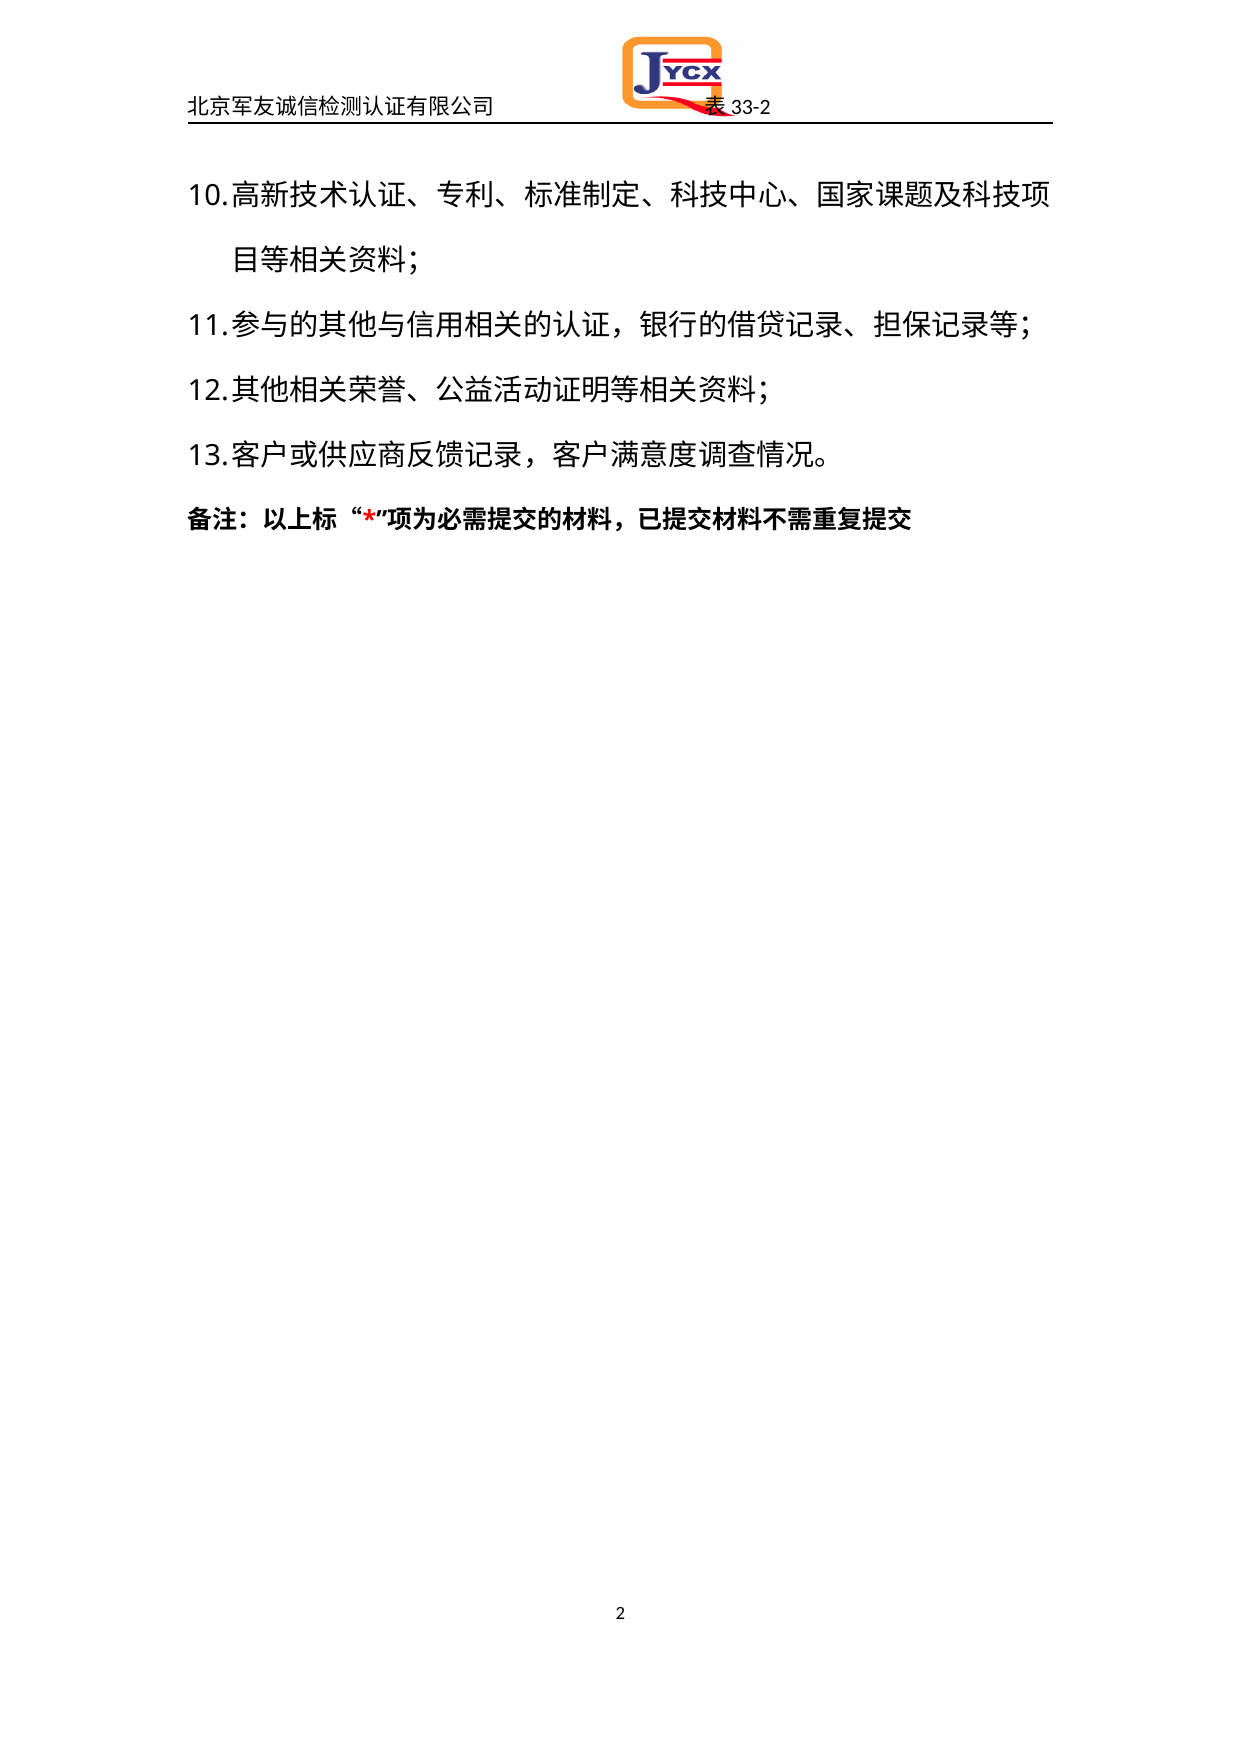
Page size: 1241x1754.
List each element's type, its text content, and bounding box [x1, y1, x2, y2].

picture [618, 33, 740, 119]
list 高新技术认证、专利、标准制定、科技中心、国家课题及科技项目等相关资料； [187, 161, 1053, 291]
list 客户或供应商反馈记录，客户满意度调查情况。 [187, 421, 1053, 486]
list 参与的其他与信用相关的认证，银行的借贷记录、担保记录等； [187, 291, 1053, 356]
list 其他相关荣誉、公益活动证明等相关资料； [187, 356, 1053, 421]
text 备注：以上标“*”项为必需提交的材料，已提交材料不需重复提交 [187, 486, 1053, 551]
